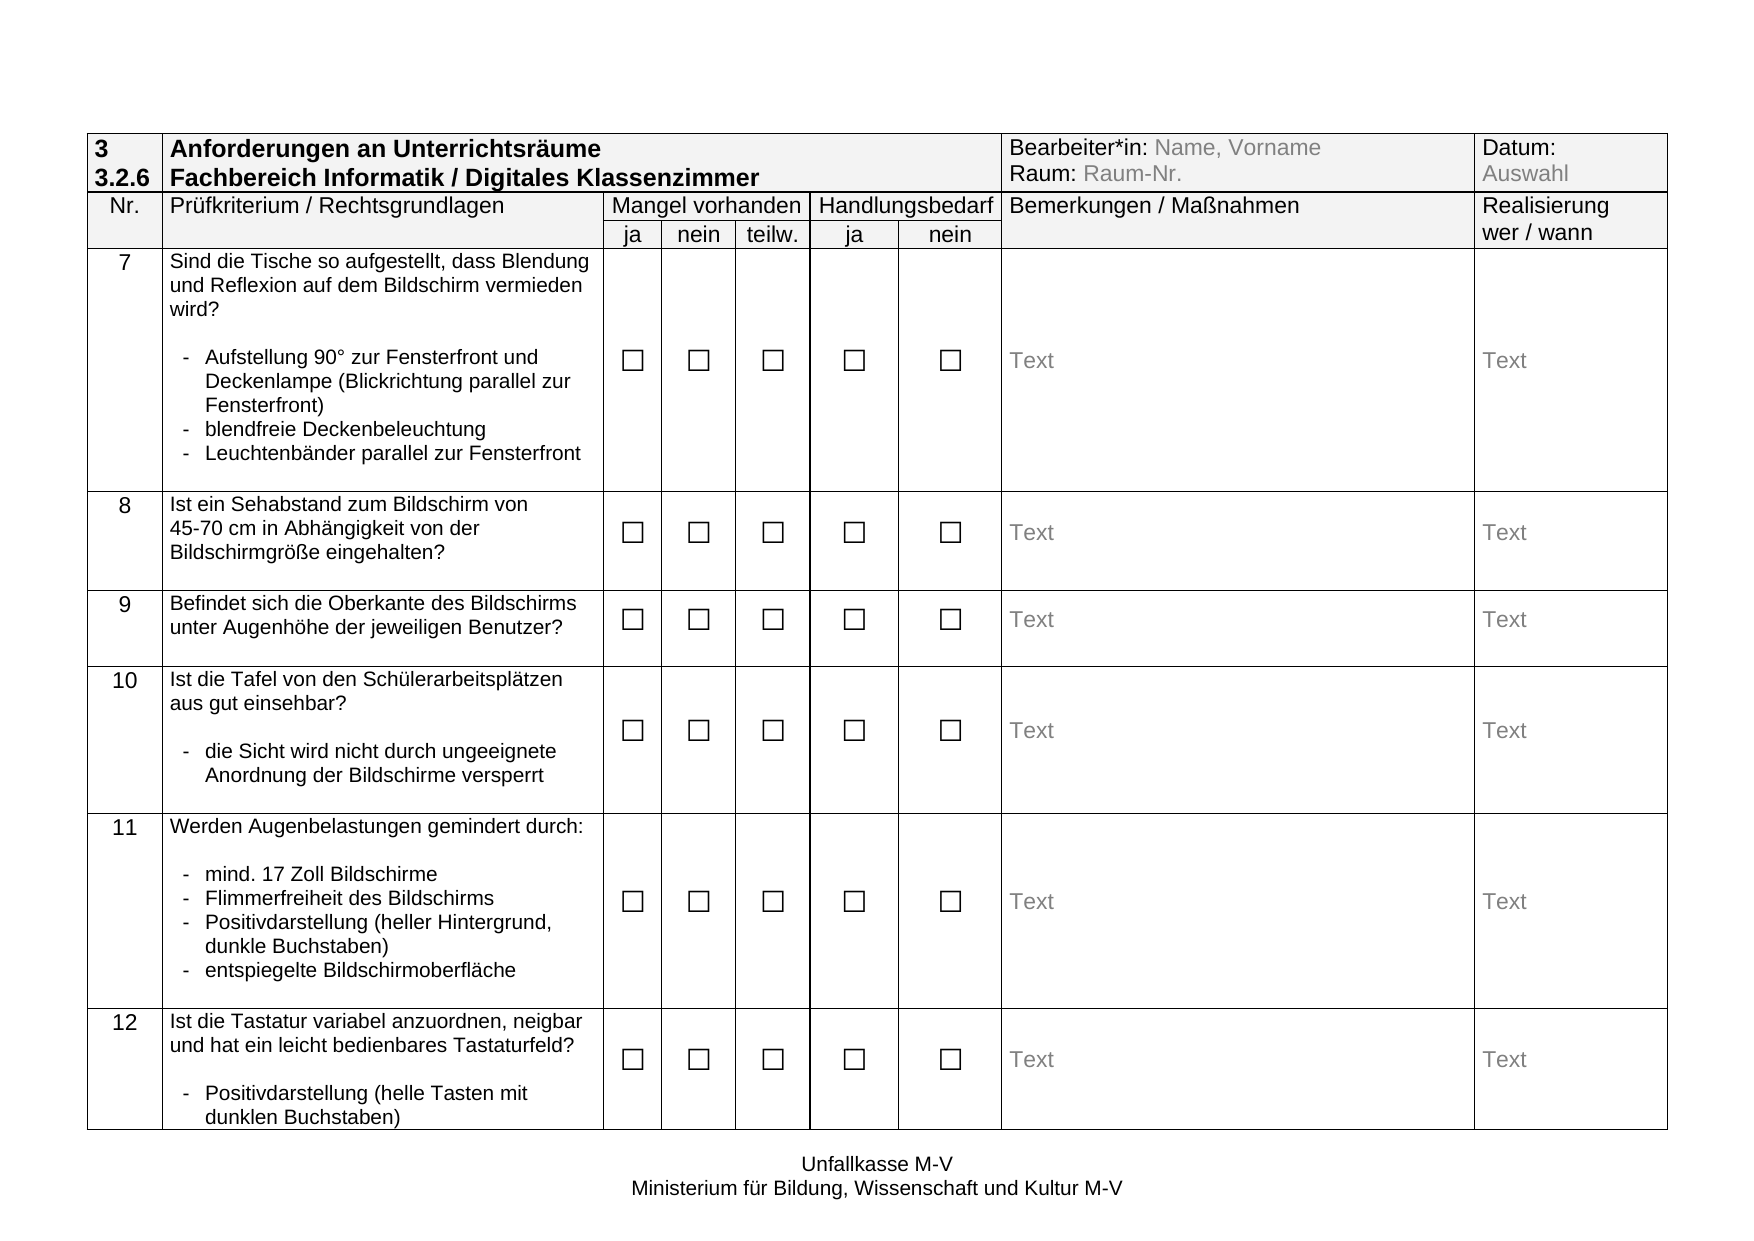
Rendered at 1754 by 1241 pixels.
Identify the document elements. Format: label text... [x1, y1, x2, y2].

table_cell Mangel vorhanden [604, 193, 809, 220]
table_cell ja [604, 221, 661, 248]
table_header 3 3.2.6 [88, 134, 162, 191]
table_cell Ist die Tafel von den Schülerarbeitsplätzen aus gut einsehbar? die Sicht wird nicht durch ungeeignete Anordnung der Bildschirme versperrt [163, 667, 603, 813]
table_cell Realisierung wer / wann [1475, 193, 1667, 248]
table_header Anforderungen an Unterrichtsräume Fachbereich Informatik / Digitales Klassenzimmer [163, 134, 1001, 191]
table_cell 12 [88, 1009, 162, 1129]
table_cell 11 [88, 814, 162, 1008]
table_cell teilw. [736, 221, 809, 248]
table_cell Ist ein Sehabstand zum Bildschirm von 45-70 cm in Abhängigkeit von der Bildschirmgröße eingehalten? [163, 492, 603, 590]
table_cell 8 [88, 492, 162, 590]
table_cell Bemerkungen / Maßnahmen [1002, 193, 1474, 248]
table_cell nein [662, 221, 735, 248]
table_cell ja [811, 221, 898, 248]
table_cell Nr. [88, 193, 162, 248]
table_cell Werden Augenbelastungen gemindert durch: mind. 17 Zoll Bildschirme Flimmerfreiheit des Bildschirms Positivdarstellung (heller Hintergrund, dunkle Buchstaben) entspiegelte Bildschirmoberfläche [163, 814, 603, 1008]
table_cell Prüfkriterium / Rechtsgrundlagen [163, 193, 603, 248]
table_cell 7 [88, 249, 162, 491]
table_header Datum: [1475, 134, 1667, 191]
table_cell Befindet sich die Oberkante des Bildschirms unter Augenhöhe der jeweiligen Benutzer? [163, 591, 603, 666]
table_cell Sind die Tische so aufgestellt, dass Blendung und Reflexion auf dem Bildschirm vermieden wird? Aufstellung 90° zur Fensterfront und Deckenlampe (Blickrichtung parallel zur Fensterfront) blendfreie Deckenbeleuchtung Leuchtenbänder parallel zur Fensterfront [163, 249, 603, 491]
table_cell nein [899, 221, 1001, 248]
table_cell Ist die Tastatur variabel anzuordnen, neigbar und hat ein leicht bedienbares Tastaturfeld? Positivdarstellung (helle Tasten mit dunklen Buchstaben) [163, 1009, 603, 1129]
table_cell 10 [88, 667, 162, 813]
table_cell Handlungsbedarf [811, 193, 1001, 220]
table_header Bearbeiter*in: Raum: [1002, 134, 1474, 191]
table_cell 9 [88, 591, 162, 666]
